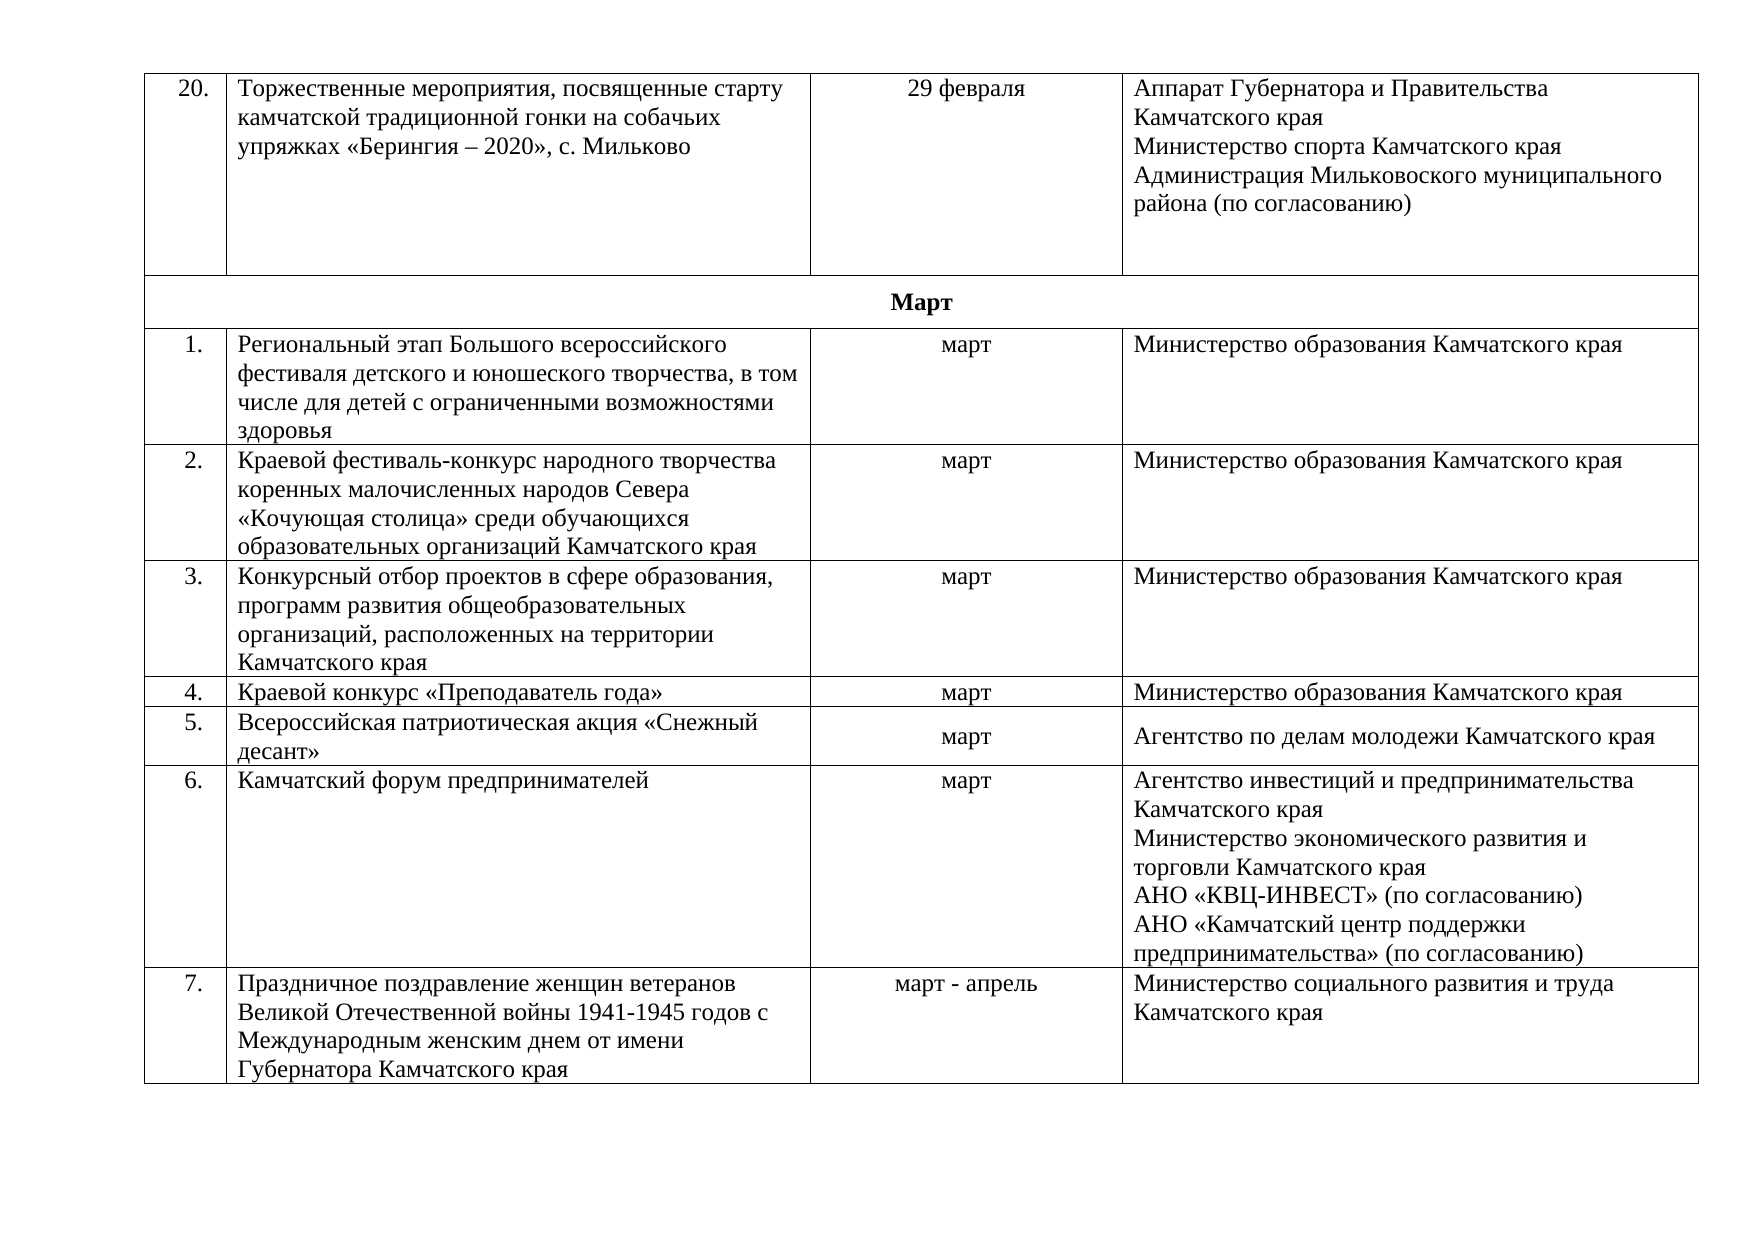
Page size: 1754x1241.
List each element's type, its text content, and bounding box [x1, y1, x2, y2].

table_cell [145, 707, 226, 764]
table_cell Краевой фестиваль-конкурс народного творчества коренных малочисленных народов Севера «Кочующая столица» среди обучающихся образовательных организаций Камчатского края [227, 445, 810, 560]
table_cell Агентство по делам молодежи Камчатского края [1123, 707, 1698, 764]
table_cell март [811, 677, 1122, 706]
table_cell Март [145, 276, 1698, 328]
table_cell март [811, 329, 1122, 444]
table_cell Торжественные мероприятия, посвященные старту камчатской традиционной гонки на собачьих упряжках «Берингия – 2020», с. Мильково [227, 74, 810, 275]
table_cell март - апрель [811, 968, 1122, 1083]
table_cell Праздничное поздравление женщин ветеранов Великой Отечественной войны 1941-1945 годов с Международным женским днем от имени Губернатора Камчатского края [227, 968, 810, 1083]
table_cell Краевой конкурс «Преподаватель года» [227, 677, 810, 706]
table_cell Агентство инвестиций и предпринимательства Камчатского края Министерство экономического развития и торговли Камчатского края АНО «КВЦ-ИНВЕСТ» (по согласованию) АНО «Камчатский центр поддержки предпринимательства» (по согласованию) [1123, 766, 1698, 967]
table_cell [145, 968, 226, 1083]
table_cell март [811, 766, 1122, 967]
table_cell Аппарат Губернатора и Правительства Камчатского края Министерство спорта Камчатского края Администрация Мильковоского муниципального района (по согласованию) [1123, 74, 1698, 275]
table_cell март [811, 561, 1122, 676]
table_cell Министерство социального развития и труда Камчатского края [1123, 968, 1698, 1083]
table_cell Министерство образования Камчатского края [1123, 677, 1698, 706]
table_cell [145, 329, 226, 444]
table_cell [145, 74, 226, 275]
table_cell Камчатский форум предпринимателей [227, 766, 810, 967]
table_cell [145, 677, 226, 706]
table_cell Министерство образования Камчатского края [1123, 561, 1698, 676]
table_cell Конкурсный отбор проектов в сфере образования, программ развития общеобразовательных организаций, расположенных на территории Камчатского края [227, 561, 810, 676]
table_cell 29 февраля [811, 74, 1122, 275]
table_cell Всероссийская патриотическая акция «Снежный десант» [227, 707, 810, 764]
table_cell [145, 766, 226, 967]
table_cell Региональный этап Большого всероссийского фестиваля детского и юношеского творчества, в том числе для детей с ограниченными возможностями здоровья [227, 329, 810, 444]
table_cell март [811, 707, 1122, 764]
table_cell март [811, 445, 1122, 560]
table_cell Министерство образования Камчатского края [1123, 329, 1698, 444]
table_cell Министерство образования Камчатского края [1123, 445, 1698, 560]
table_cell [145, 561, 226, 676]
table_cell [145, 445, 226, 560]
